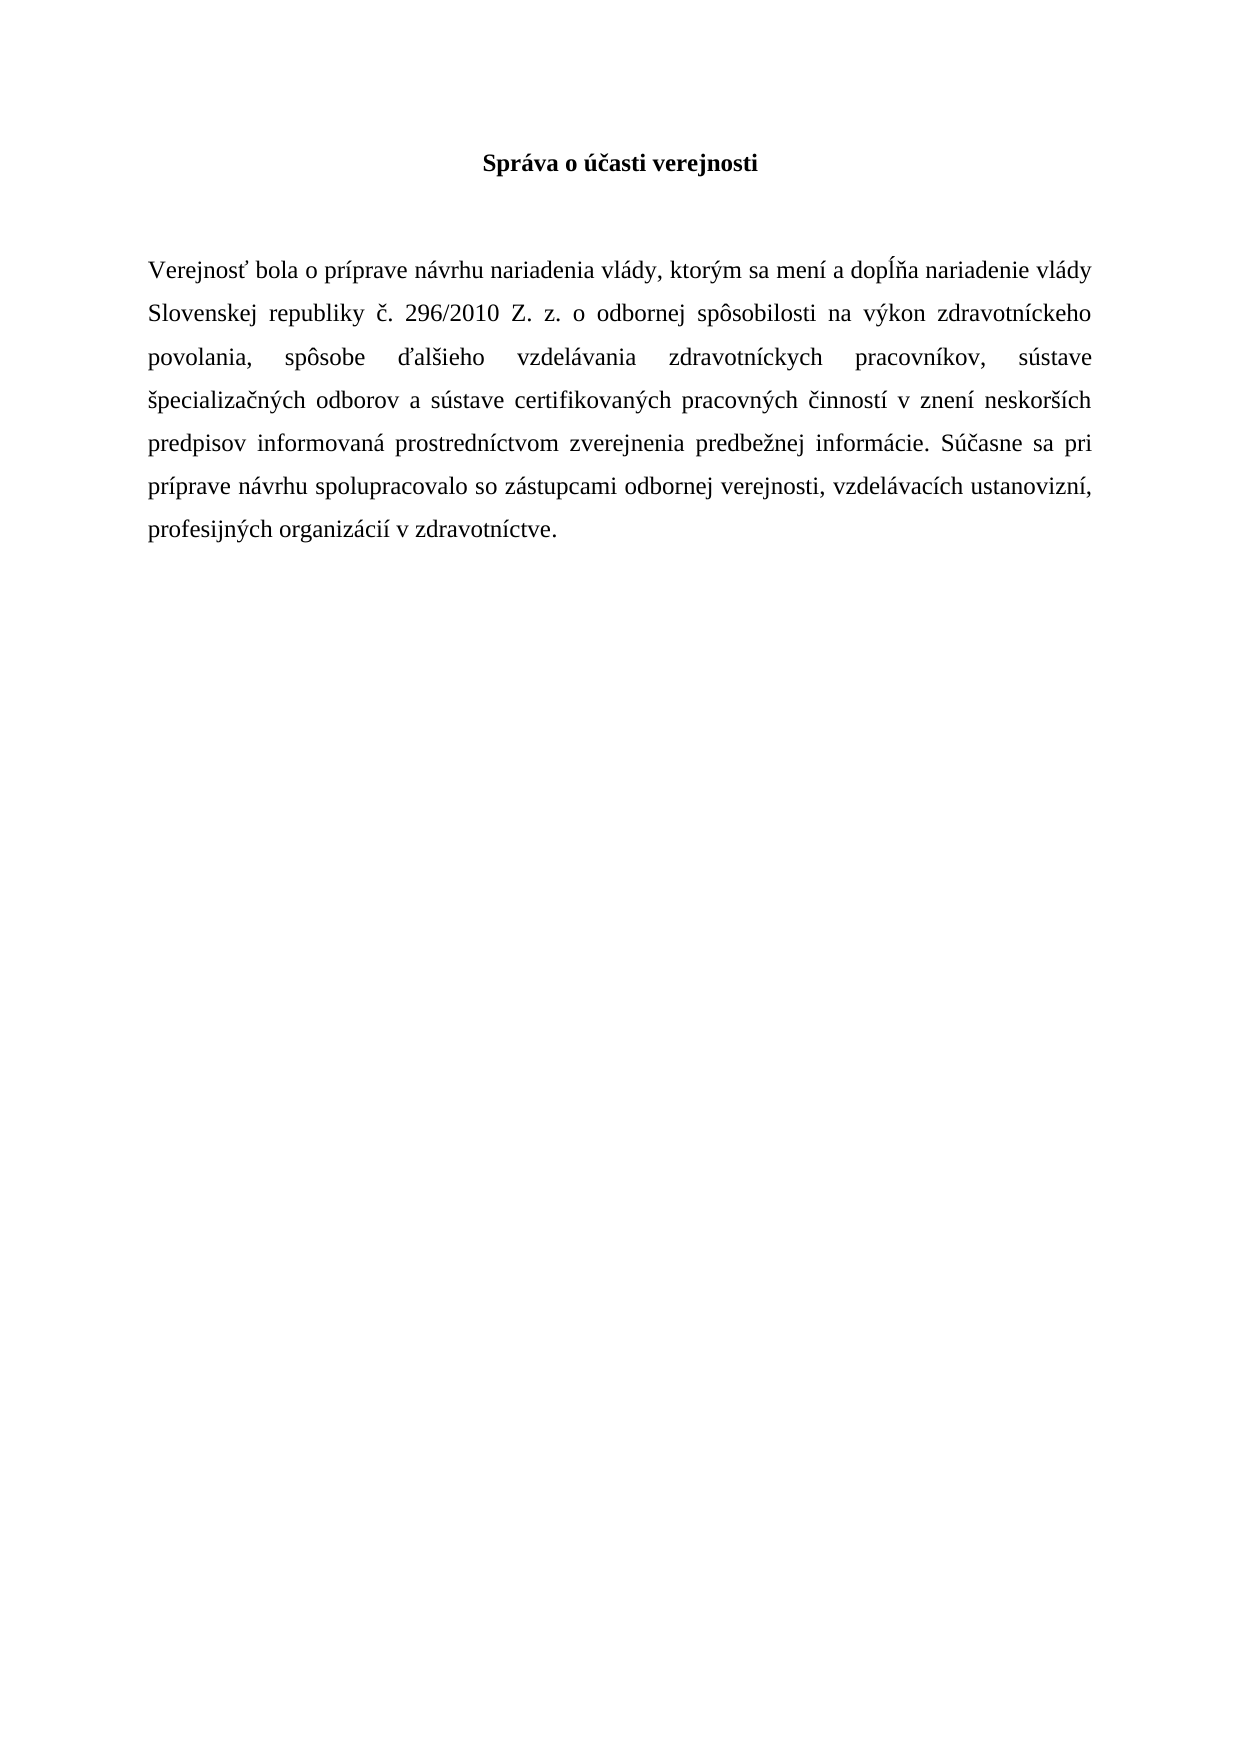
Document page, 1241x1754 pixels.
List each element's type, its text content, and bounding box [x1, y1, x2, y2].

text Správa o účasti verejnosti [148, 148, 1093, 176]
text Verejnosť bola o príprave návrhu nariadenia vlády, ktorým sa mení a dopĺňa nariadenie vlády Slovenskej republiky č. 296/2010 Z. z. o odbornej spôsobilosti na výkon zdravotníckeho povolania, spôsobe ďalšieho vzdelávania zdravotníckych pracovníkov, sústave špecializačných odborov a sústave certifikovaných pracovných činností v znení neskorších predpisov informovaná prostredníctvom zverejnenia predbežnej informácie. Súčasne sa pri príprave návrhu spolupracovalo so zástupcami odbornej verejnosti, vzdelávacích ustanovizní, profesijných organizácií v zdravotníctve. [148, 255, 1093, 543]
